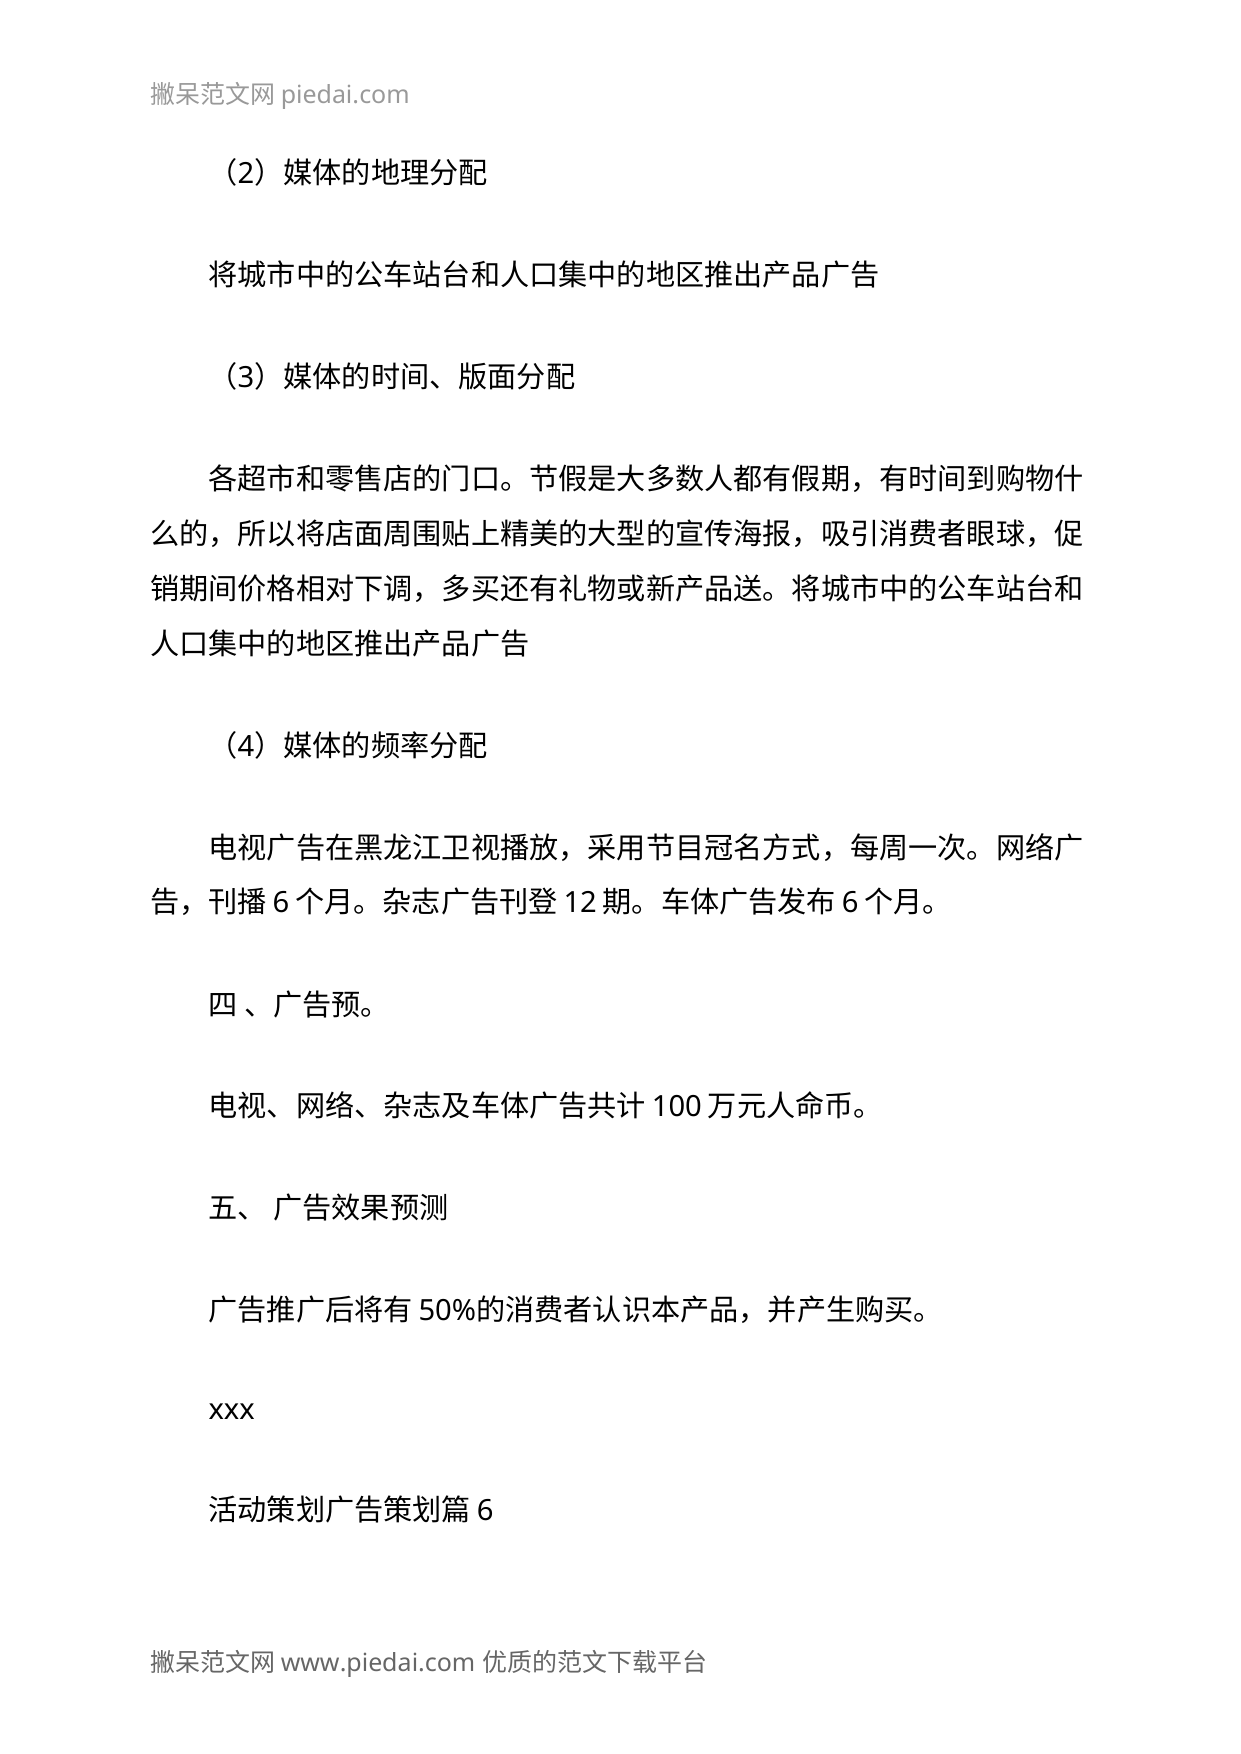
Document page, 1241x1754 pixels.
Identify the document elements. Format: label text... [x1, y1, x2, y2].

text 五、 广告效果预测 [150, 1185, 1090, 1227]
text 电视广告在黑龙江卫视播放，采用节目冠名方式，每周一次。网络广告，刊播6个月。杂志广告刊登12期。车体广告发布6个月。 [150, 824, 1090, 921]
text 四 、广告预。 [150, 981, 1090, 1023]
text 活动策划广告策划篇6 [150, 1487, 1090, 1529]
text （3）媒体的时间、版面分配 [150, 354, 1090, 396]
text （4）媒体的频率分配 [150, 722, 1090, 764]
text 各超市和零售店的门口。节假是大多数人都有假期，有时间到购物什么的，所以将店面周围贴上精美的大型的宣传海报，吸引消费者眼球，促销期间价格相对下调，多买还有礼物或新产品送。将城市中的公车站台和人口集中的地区推出产品广告 [150, 456, 1090, 663]
text 将城市中的公车站台和人口集中的地区推出产品广告 [150, 252, 1090, 294]
text 电视、网络、杂志及车体广告共计100万元人命币。 [150, 1083, 1090, 1125]
text 广告推广后将有50%的消费者认识本产品，并产生购买。 [150, 1287, 1090, 1329]
text xxx [150, 1388, 1090, 1428]
text （2）媒体的地理分配 [150, 150, 1090, 192]
